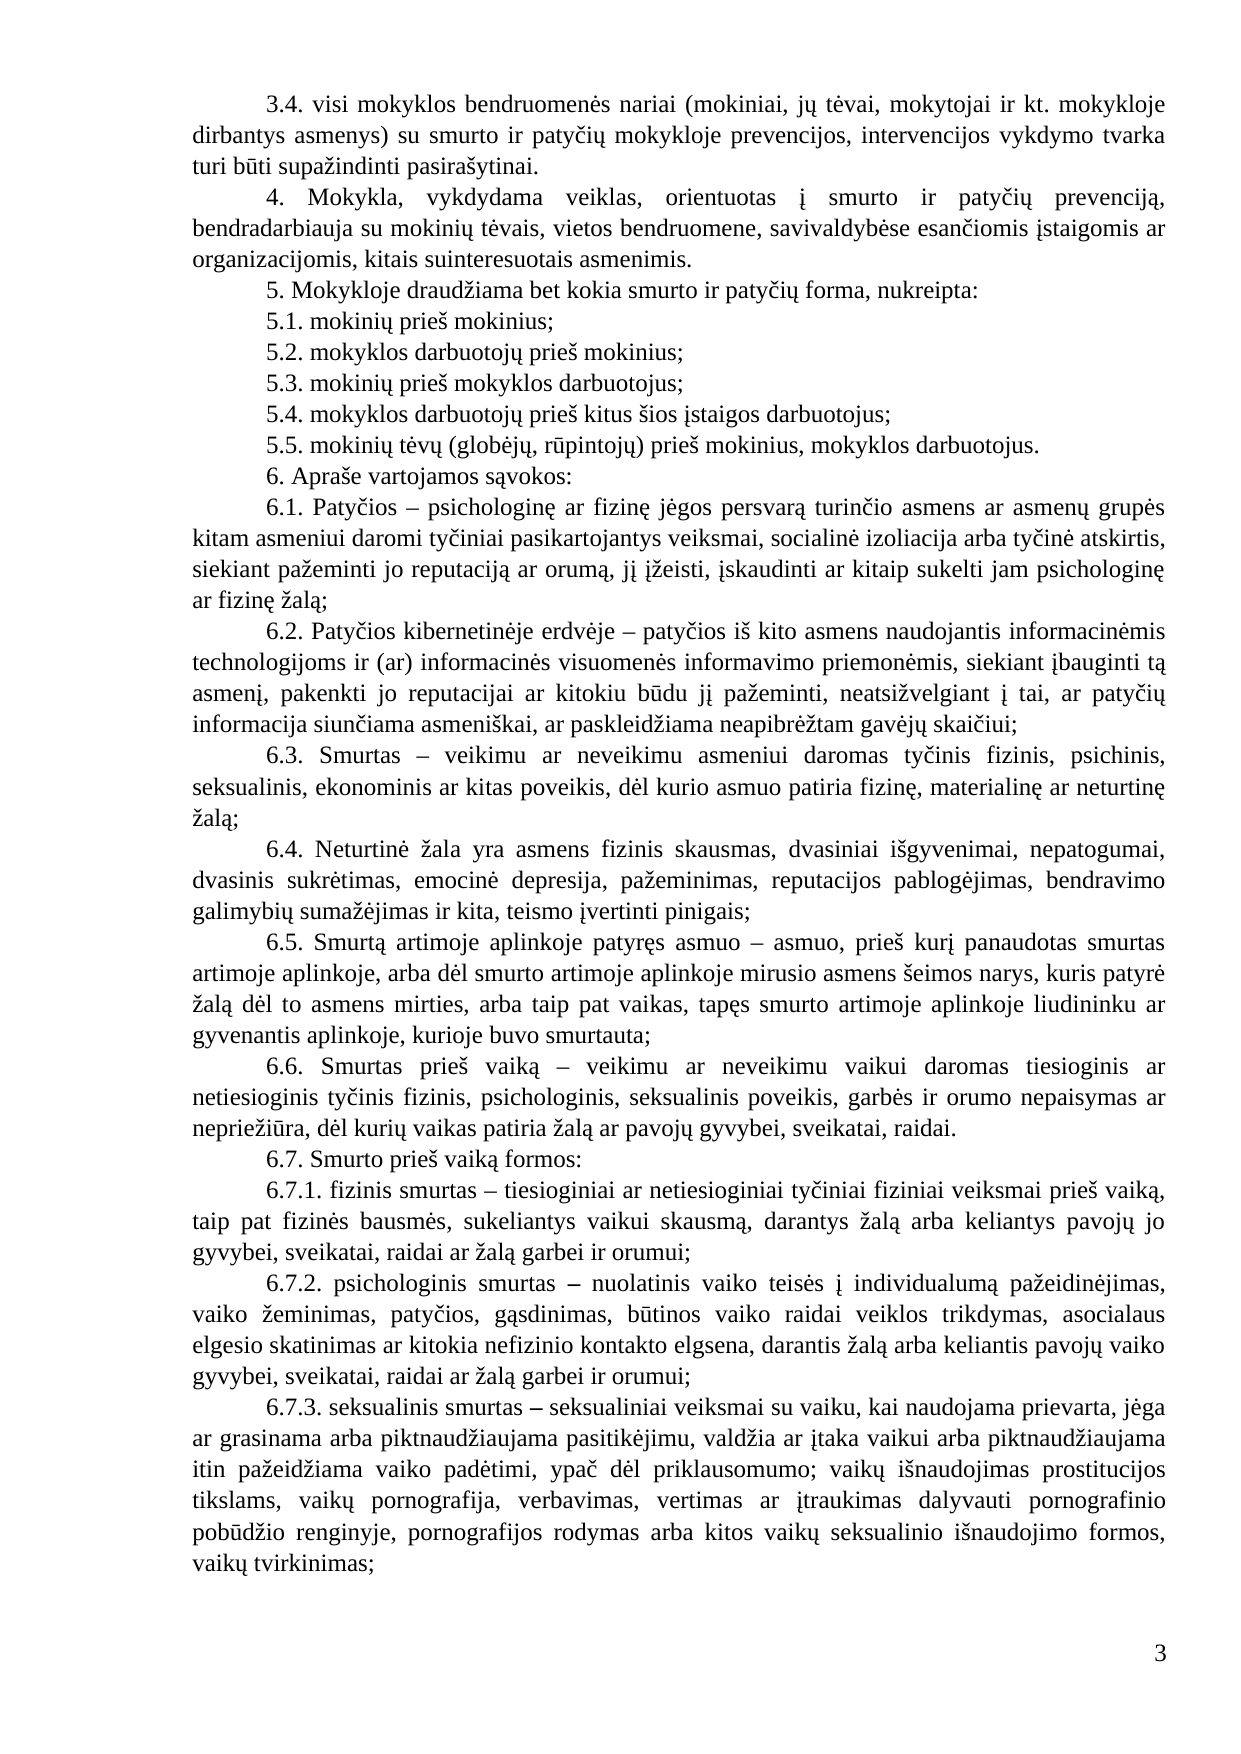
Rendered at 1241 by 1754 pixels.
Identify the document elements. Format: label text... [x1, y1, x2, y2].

list 3.4. visi mokyklos bendruomenės nariai (mokiniai, jų tėvai, mokytojai ir kt. mokykloje dirbantys asmenys) su smurto ir patyčių mokykloje prevencijos, intervencijos vykdymo tvarka turi būti supažindinti pasirašytinai. [192, 89, 1166, 179]
list 6.7. Smurto prieš vaiką formos: [192, 1144, 1166, 1173]
list 6.1. Patyčios – psichologinę ar fizinę jėgos persvarą turinčio asmens ar asmenų grupės kitam asmeniui daromi tyčiniai pasikartojantys veiksmai, socialinė izoliacija arba tyčinė atskirtis, siekiant pažeminti jo reputaciją ar orumą, jį įžeisti, įskaudinti ar kitaip sukelti jam psichologinę ar fizinę žalą; [192, 492, 1166, 614]
list 5.5. mokinių tėvų (globėjų, rūpintojų) prieš mokinius, mokyklos darbuotojus. [192, 430, 1166, 459]
list 6.5. Smurtą artimoje aplinkoje patyręs asmuo – asmuo, prieš kurį panaudotas smurtas artimoje aplinkoje, arba dėl smurto artimoje aplinkoje mirusio asmens šeimos narys, kuris patyrė žalą dėl to asmens mirties, arba taip pat vaikas, tapęs smurto artimoje aplinkoje liudininku ar gyvenantis aplinkoje, kurioje buvo smurtauta; [192, 927, 1166, 1049]
list 6.7.1. fizinis smurtas – tiesioginiai ar netiesioginiai tyčiniai fiziniai veiksmai prieš vaiką, taip pat fizinės bausmės, sukeliantys vaikui skausmą, darantys žalą arba keliantys pavojų jo gyvybei, sveikatai, raidai ar žalą garbei ir orumui; [192, 1175, 1166, 1266]
list 5. Mokykloje draudžiama bet kokia smurto ir patyčių forma, nukreipta: [192, 275, 1166, 304]
list 5.2. mokyklos darbuotojų prieš mokinius; [192, 337, 1166, 366]
list 6.7.3. seksualinis smurtas – seksualiniai veiksmai su vaiku, kai naudojama prievarta, jėga ar grasinama arba piktnaudžiaujama pasitikėjimu, valdžia ar įtaka vaikui arba piktnaudžiaujama itin pažeidžiama vaiko padėtimi, ypač dėl priklausomumo; vaikų išnaudojimas prostitucijos tikslams, vaikų pornografija, verbavimas, vertimas ar įtraukimas dalyvauti pornografinio pobūdžio renginyje, pornografijos rodymas arba kitos vaikų seksualinio išnaudojimo formos, vaikų tvirkinimas; [192, 1392, 1166, 1576]
list 6.3. Smurtas – veikimu ar neveikimu asmeniui daromas tyčinis fizinis, psichinis, seksualinis, ekonominis ar kitas poveikis, dėl kurio asmuo patiria fizinę, materialinę ar neturtinę žalą; [192, 741, 1166, 831]
list 6.6. Smurtas prieš vaiką – veikimu ar neveikimu vaikui daromas tiesioginis ar netiesioginis tyčinis fizinis, psichologinis, seksualinis poveikis, garbės ir orumo nepaisymas ar nepriežiūra, dėl kurių vaikas patiria žalą ar pavojų gyvybei, sveikatai, raidai. [192, 1051, 1166, 1142]
list 6.7.2. psichologinis smurtas – nuolatinis vaiko teisės į individualumą pažeidinėjimas, vaiko žeminimas, patyčios, gąsdinimas, būtinos vaiko raidai veiklos trikdymas, asocialaus elgesio skatinimas ar kitokia nefizinio kontakto elgsena, darantis žalą arba keliantis pavojų vaiko gyvybei, sveikatai, raidai ar žalą garbei ir orumui; [192, 1268, 1166, 1390]
list 6.4. Neturtinė žala yra asmens fizinis skausmas, dvasiniai išgyvenimai, nepatogumai, dvasinis sukrėtimas, emocinė depresija, pažeminimas, reputacijos pablogėjimas, bendravimo galimybių sumažėjimas ir kita, teismo įvertinti pinigais; [192, 834, 1166, 924]
list 5.1. mokinių prieš mokinius; [192, 306, 1166, 335]
list 6.2. Patyčios kibernetinėje erdvėje – patyčios iš kito asmens naudojantis informacinėmis technologijoms ir (ar) informacinės visuomenės informavimo priemonėmis, siekiant įbauginti tą asmenį, pakenkti jo reputacijai ar kitokiu būdu jį pažeminti, neatsižvelgiant į tai, ar patyčių informacija siunčiama asmeniškai, ar paskleidžiama neapibrėžtam gavėjų skaičiui; [192, 616, 1166, 738]
list 4. Mokykla, vykdydama veiklas, orientuotas į smurto ir patyčių prevenciją, bendradarbiauja su mokinių tėvais, vietos bendruomene, savivaldybėse esančiomis įstaigomis ar organizacijomis, kitais suinteresuotais asmenimis. [192, 182, 1166, 273]
list 5.4. mokyklos darbuotojų prieš kitus šios įstaigos darbuotojus; [192, 399, 1166, 428]
list 6. Apraše vartojamos sąvokos: [192, 461, 1166, 490]
list 5.3. mokinių prieš mokyklos darbuotojus; [192, 368, 1166, 397]
